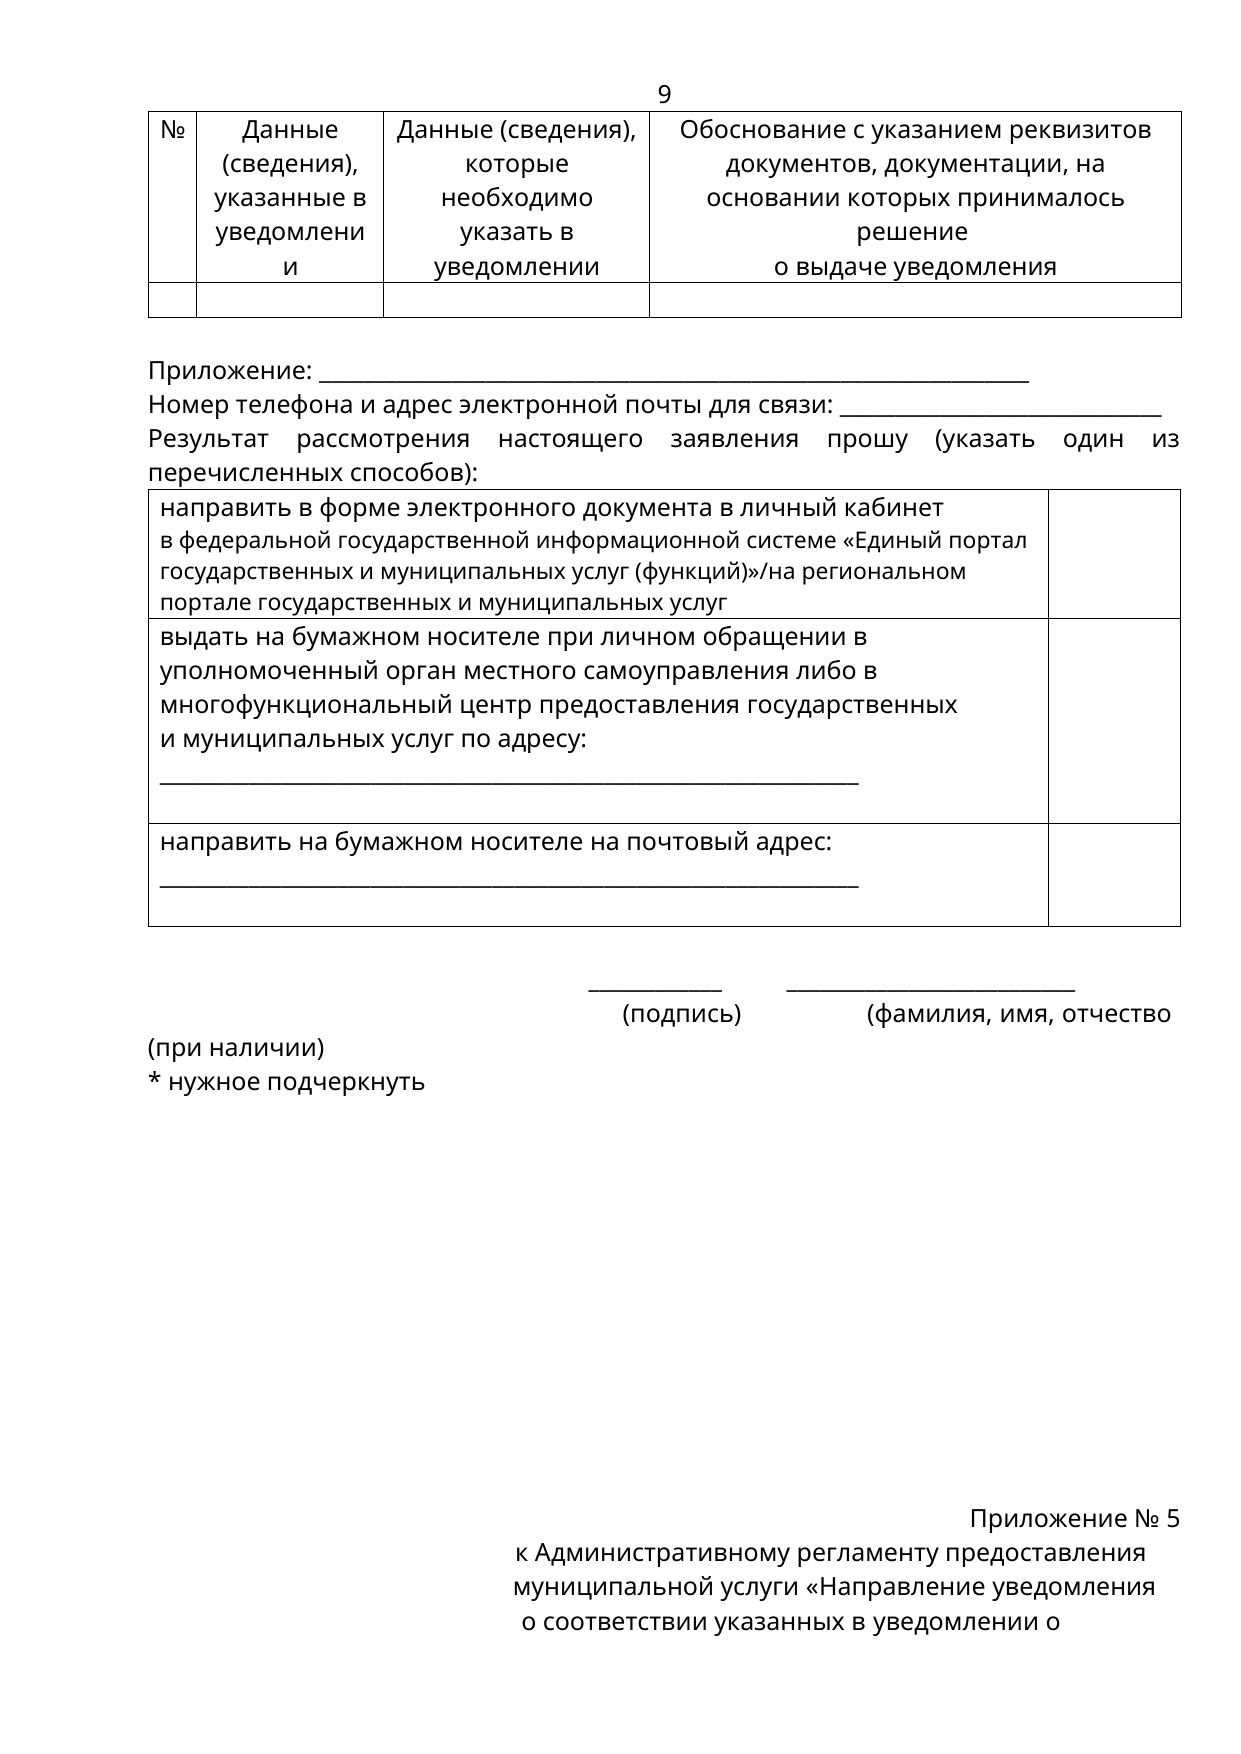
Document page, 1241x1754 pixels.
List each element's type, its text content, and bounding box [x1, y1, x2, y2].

text муниципальной услуги «Направление уведомления о соответствии указанных в уведомлении о [148, 1569, 1181, 1637]
table_cell [650, 283, 1181, 317]
table_header Данные (сведения), которые необходимо указать в уведомлении [384, 112, 649, 282]
table_cell направить на бумажном носителе на почтовый адрес: _______________________________________________________________ [149, 824, 1048, 926]
text к Административному регламенту предоставления [148, 1535, 1181, 1569]
table_cell [197, 283, 383, 317]
table_header направить в форме электронного документа в личный кабинет в федеральной государственной информационной системе «Единый портал государственных и муниципальных услуг (функций)»/на региональном портале государственных и муниципальных услуг [149, 490, 1048, 617]
table_header Обоснование с указанием реквизитов документов, документации, на основании которых принималось решение о выдаче уведомления [650, 112, 1181, 282]
text Номер телефона и адрес электронной почты для связи: _____________________________ [148, 386, 1181, 421]
text Приложение № 5 [148, 1501, 1181, 1535]
table_cell [1049, 619, 1180, 823]
text (подпись) (фамилия, имя, отчество (при наличии) [148, 995, 1181, 1063]
table_header № [149, 112, 196, 282]
table_cell [1049, 824, 1180, 926]
table_header Данные (сведения), указанные в уведомлении [197, 112, 383, 282]
table_cell выдать на бумажном носителе при личном обращении в уполномоченный орган местного самоуправления либо в многофункциональный центр предоставления государственных и муниципальных услуг по адресу: _______________________________________________________________ [149, 619, 1048, 823]
text ____________ __________________________ [148, 961, 1181, 995]
text * нужное подчеркнуть [148, 1063, 1181, 1097]
table_cell [384, 283, 649, 317]
text Результат рассмотрения настоящего заявления прошу (указать один из перечисленных способов): [148, 421, 1181, 489]
text Приложение: ________________________________________________________________ [148, 352, 1181, 386]
table_header [1049, 490, 1180, 617]
table_cell [149, 283, 196, 317]
